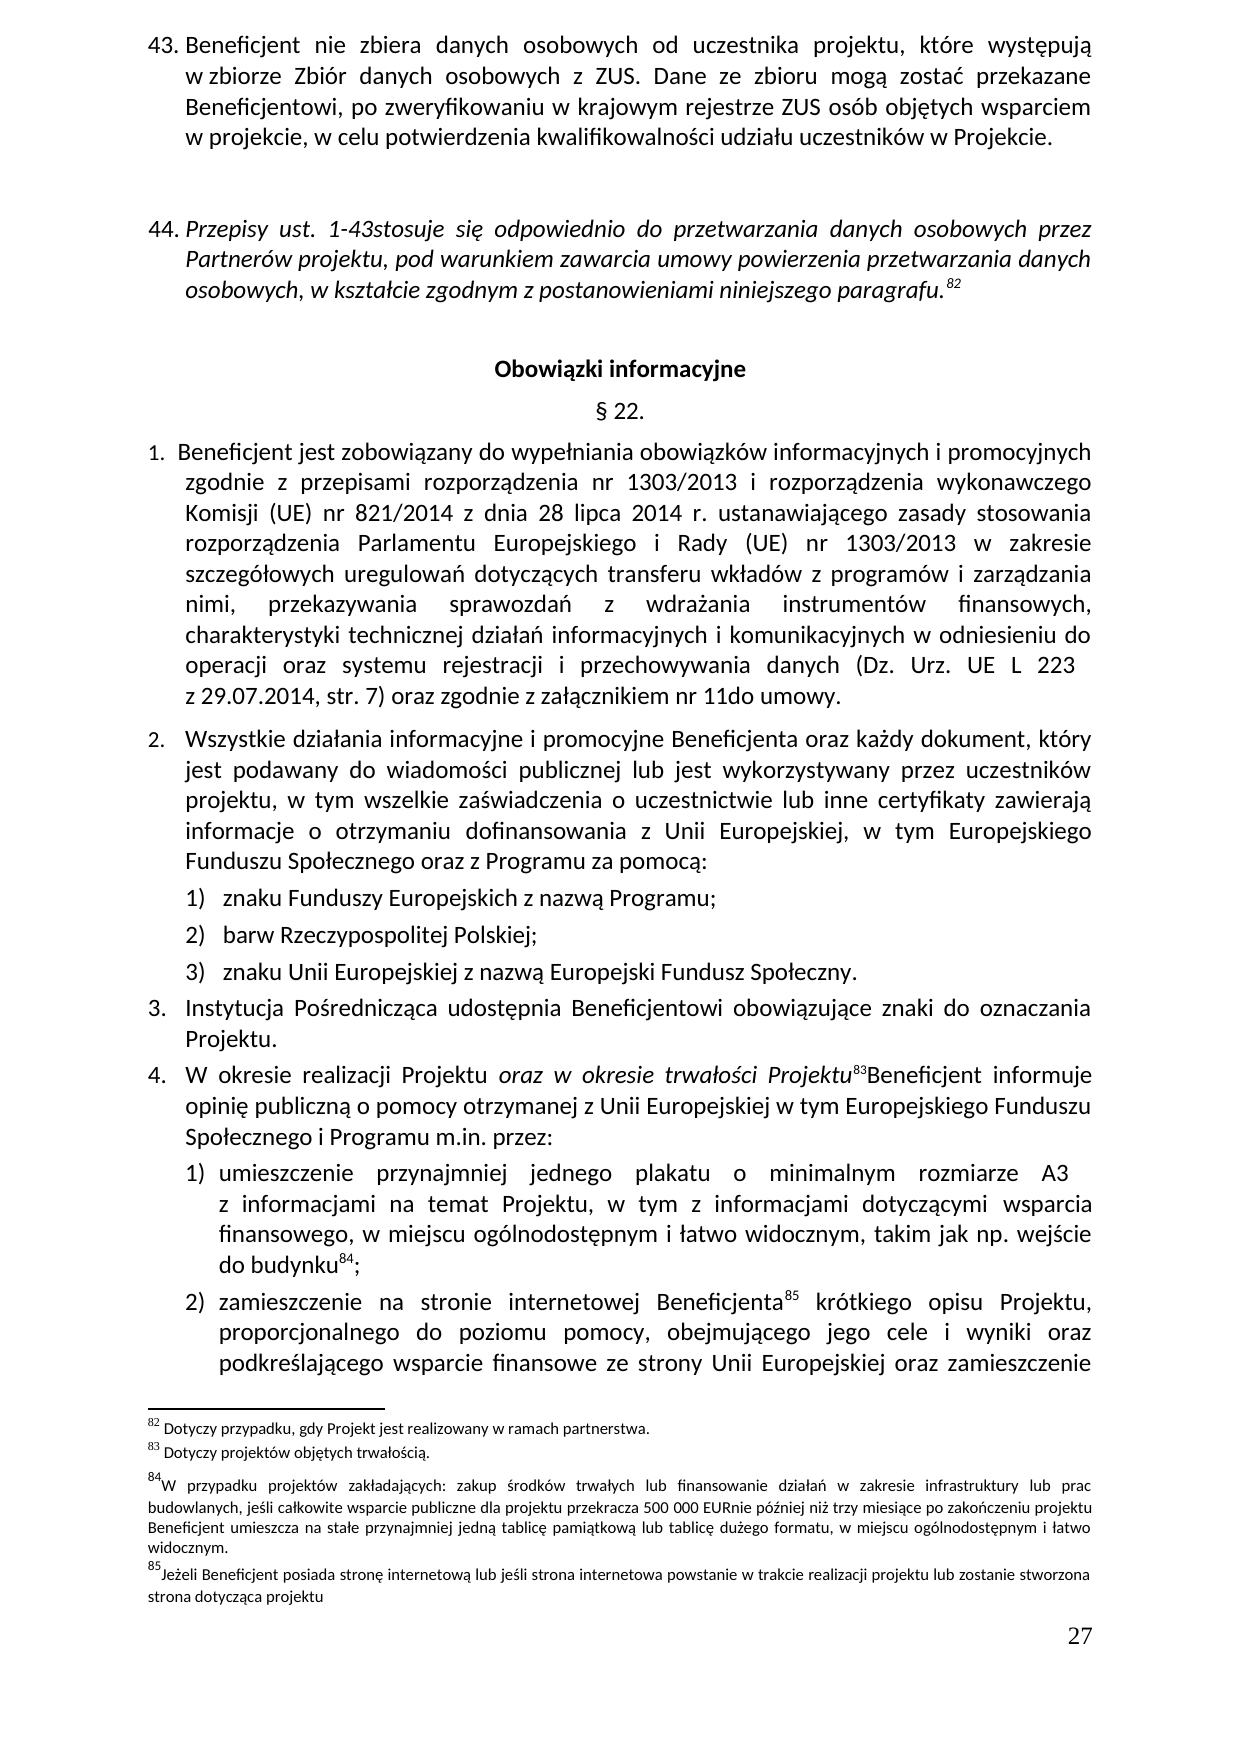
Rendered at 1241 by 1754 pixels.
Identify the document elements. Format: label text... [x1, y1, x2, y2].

list Instytucja Pośrednicząca udostępnia Beneficjentowi obowiązujące znaki do oznaczania Projektu. [148, 992, 1092, 1053]
list Beneficjent nie zbiera danych osobowych od uczestnika projektu, które występują w zbiorze Zbiór danych osobowych z ZUS. Dane ze zbioru mogą zostać przekazane Beneficjentowi, po zweryfikowaniu w krajowym rejestrze ZUS osób objętych wsparciem w projekcie, w celu potwierdzenia kwalifikowalności udziału uczestników w Projekcie. [148, 29, 1092, 152]
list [185, 1286, 1092, 1377]
list Przepisy ust. 1-43stosuje się odpowiednio do przetwarzania danych osobowych przez Partnerów projektu, pod warunkiem zawarcia umowy powierzenia przetwarzania danych osobowych, w kształcie zgodnym z postanowieniami niniejszego paragrafu. [148, 213, 1092, 304]
list Wszystkie działania informacyjne i promocyjne Beneficjenta oraz każdy dokument, który jest podawany do wiadomości publicznej lub jest wykorzystywany przez uczestników projektu, w tym wszelkie zaświadczenia o uczestnictwie lub inne certyfikaty zawierają informacje o otrzymaniu dofinansowania z Unii Europejskiej, w tym Europejskiego Funduszu Społecznego oraz z Programu za pomocą: [148, 723, 1092, 876]
list barw Rzeczypospolitej Polskiej; [185, 919, 1092, 949]
list Beneficjent jest zobowiązany do wypełniania obowiązków informacyjnych i promocyjnych zgodnie z przepisami rozporządzenia nr 1303/2013 i rozporządzenia wykonawczego Komisji (UE) nr 821/2014 z dnia 28 lipca 2014 r. ustanawiającego zasady stosowania rozporządzenia Parlamentu Europejskiego i Rady (UE) nr 1303/2013 w zakresie szczegółowych uregulowań dotyczących transferu wkładów z programów i zarządzania nimi, przekazywania sprawozdań z wdrażania instrumentów finansowych, charakterystyki technicznej działań informacyjnych i komunikacyjnych w odniesieniu do operacji oraz systemu rejestracji i przechowywania danych (Dz. Urz. UE L 223 z 29.07.2014, str. 7) oraz zgodnie z załącznikiem nr 11do umowy. [148, 436, 1092, 711]
text § 22. [148, 395, 1092, 425]
list znaku Funduszy Europejskich z nazwą Programu; [185, 882, 1092, 913]
list W okresie realizacji Projektu oraz w okresie trwałości ProjektuBeneficjent informuje opinię publiczną o pomocy otrzymanej z Unii Europejskiej w tym Europejskiego Funduszu Społecznego i Programu m.in. przez: [148, 1060, 1092, 1151]
list umieszczenie przynajmniej jednego plakatu o minimalnym rozmiarze A3 z informacjami na temat Projektu, w tym z informacjami dotyczącymi wsparcia finansowego, w miejscu ogólnodostępnym i łatwo widocznym, takim jak np. wejście do budynku; [185, 1157, 1092, 1279]
text Obowiązki informacyjne [148, 353, 1092, 384]
list znaku Unii Europejskiej z nazwą Europejski Fundusz Społeczny. [185, 956, 1092, 986]
